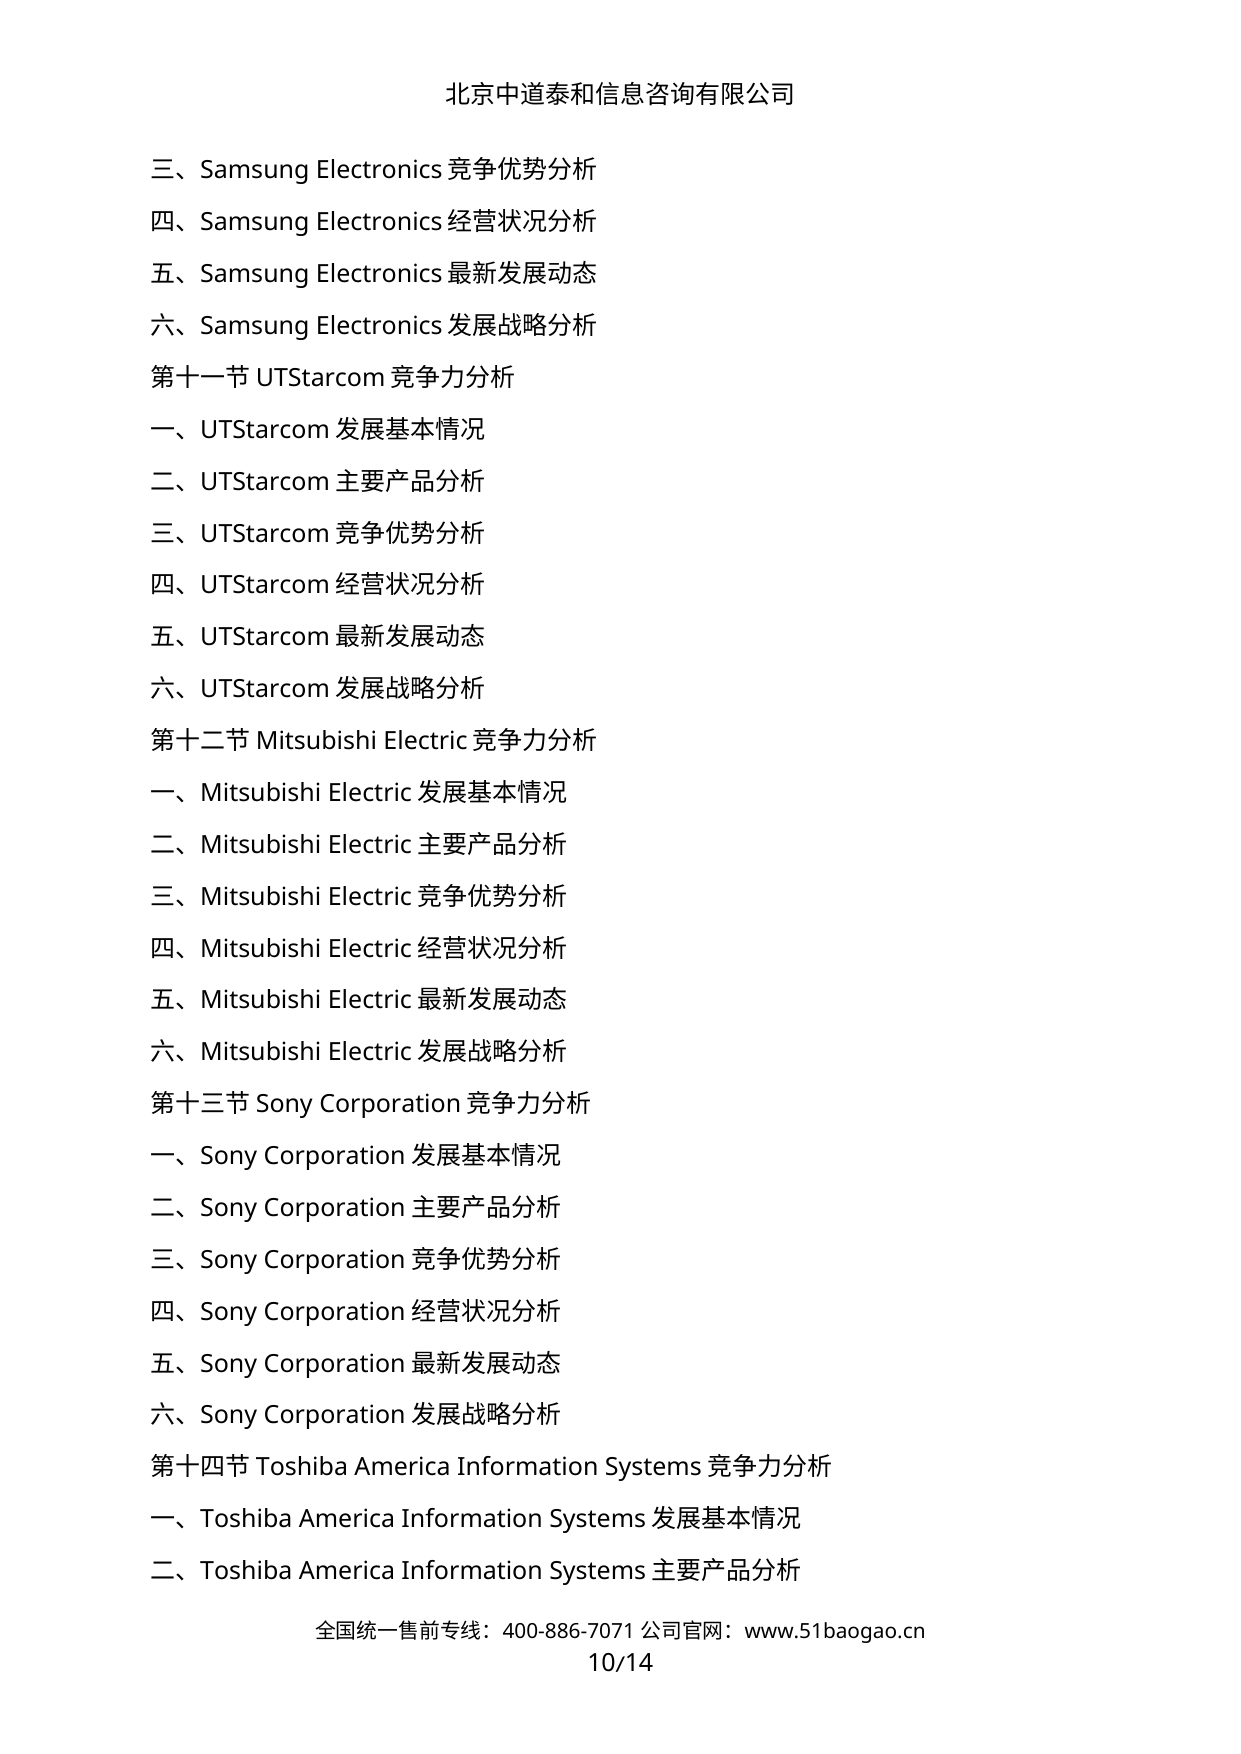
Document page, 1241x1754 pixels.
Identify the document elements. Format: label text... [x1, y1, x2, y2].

text 五、Samsung Electronics最新发展动态 [150, 254, 1090, 290]
text 六、Mitsubishi Electric发展战略分析 [150, 1032, 1090, 1068]
text 第十三节 Sony Corporation竞争力分析 [150, 1084, 1090, 1120]
text 四、Samsung Electronics经营状况分析 [150, 202, 1090, 238]
text 六、Samsung Electronics发展战略分析 [150, 306, 1090, 342]
text 二、Sony Corporation主要产品分析 [150, 1187, 1090, 1224]
text 二、Toshiba America Information Systems主要产品分析 [150, 1551, 1090, 1587]
text 二、UTStarcom主要产品分析 [150, 461, 1090, 497]
text 一、Mitsubishi Electric发展基本情况 [150, 772, 1090, 809]
text 五、UTStarcom最新发展动态 [150, 617, 1090, 653]
text 三、UTStarcom竞争优势分析 [150, 513, 1090, 549]
text 第十一节 UTStarcom竞争力分析 [150, 357, 1090, 394]
text 四、Mitsubishi Electric经营状况分析 [150, 928, 1090, 964]
text 六、UTStarcom发展战略分析 [150, 669, 1090, 705]
text 第十四节 Toshiba America Information Systems竞争力分析 [150, 1447, 1090, 1483]
text 一、Sony Corporation发展基本情况 [150, 1136, 1090, 1172]
text 五、Sony Corporation最新发展动态 [150, 1343, 1090, 1379]
text 三、Mitsubishi Electric竞争优势分析 [150, 876, 1090, 912]
text 三、Sony Corporation竞争优势分析 [150, 1239, 1090, 1276]
text 二、Mitsubishi Electric主要产品分析 [150, 824, 1090, 861]
text 三、Samsung Electronics竞争优势分析 [150, 150, 1090, 186]
text 第十二节 Mitsubishi Electric竞争力分析 [150, 721, 1090, 757]
text 一、UTStarcom发展基本情况 [150, 409, 1090, 446]
text 六、Sony Corporation发展战略分析 [150, 1395, 1090, 1431]
text 四、UTStarcom经营状况分析 [150, 565, 1090, 601]
text 一、Toshiba America Information Systems发展基本情况 [150, 1499, 1090, 1535]
text 四、Sony Corporation经营状况分析 [150, 1291, 1090, 1327]
text 五、Mitsubishi Electric最新发展动态 [150, 980, 1090, 1016]
